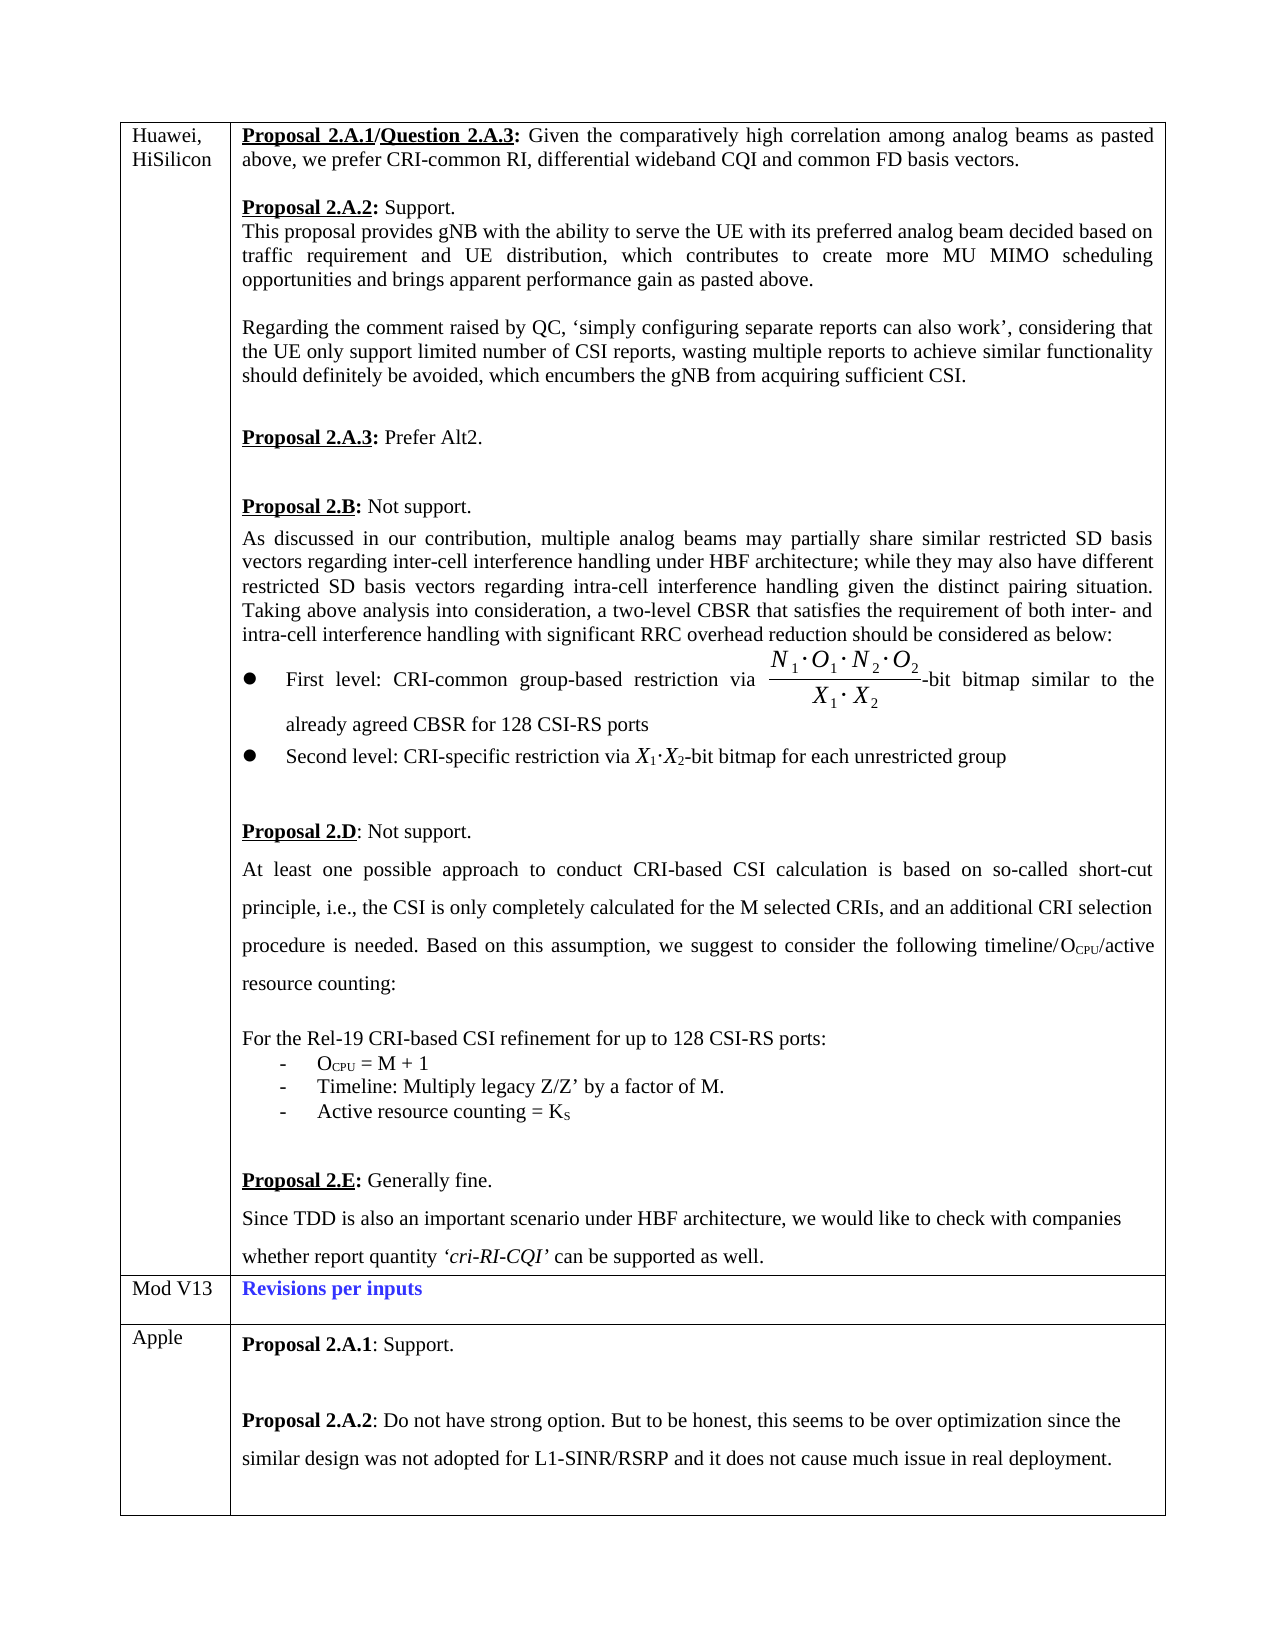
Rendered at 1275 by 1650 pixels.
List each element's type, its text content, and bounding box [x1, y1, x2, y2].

table_cell Apple [121, 1325, 230, 1515]
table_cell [231, 1325, 1165, 1515]
table_cell Revisions per inputs [231, 1276, 1165, 1324]
table_cell Proposal 2.A.1/Question 2.A.3: Given the comparatively high correlation among analog beams as pasted above, we prefer CRI-common RI, differential wideband CQI and common FD basis vectors. Proposal 2.A.2: Support. This proposal provides gNB with the ability to serve the UE with its preferred analog beam decided based on traffic requirement and UE distribution, which contributes to create more MU MIMO scheduling opportunities and brings apparent performance gain as pasted above. Regarding the comment raised by QC, ‘simply configuring separate reports can also work’, considering that the UE only support limited number of CSI reports, wasting multiple reports to achieve similar functionality should definitely be avoided, which encumbers the gNB from acquiring sufficient CSI. Proposal 2.A.3: Prefer Alt2. Proposal 2.B: Not support. As discussed in our contribution, multiple analog beams may partially share similar restricted SD basis vectors regarding inter-cell interference handling under HBF architecture; while they may also have different restricted SD basis vectors regarding intra-cell interference handling given the distinct pairing situation. Taking above analysis into consideration, a two-level CBSR that satisfies the requirement of both inter- and intra-cell interference handling with significant RRC overhead reduction should be considered as below: First level: CRI-common group-based restriction via -bit bitmap similar to the already agreed CBSR for 128 CSI-RS ports Second level: CRI-specific restriction via X1·X2-bit bitmap for each unrestricted group Proposal 2.D: Not support. At least one possible approach to conduct CRI-based CSI calculation is based on so-called short-cut principle, i.e., the CSI is only completely calculated for the M selected CRIs, and an additional CRI selection procedure is needed. Based on this assumption, we suggest to consider the following timeline/OCPU/active resource counting: For the Rel-19 CRI-based CSI refinement for up to 128 CSI-RS ports: OCPU = M + 1 Timeline: Multiply legacy Z/Z’ by a factor of M. Active resource counting = KS Proposal 2.E: Generally fine. Since TDD is also an important scenario under HBF architecture, we would like to check with companies whether report quantity ‘cri-RI-CQI’ can be supported as well. [231, 123, 1165, 1275]
table_cell Mod V13 [121, 1276, 230, 1324]
table_cell Huawei, HiSilicon [121, 123, 230, 1275]
